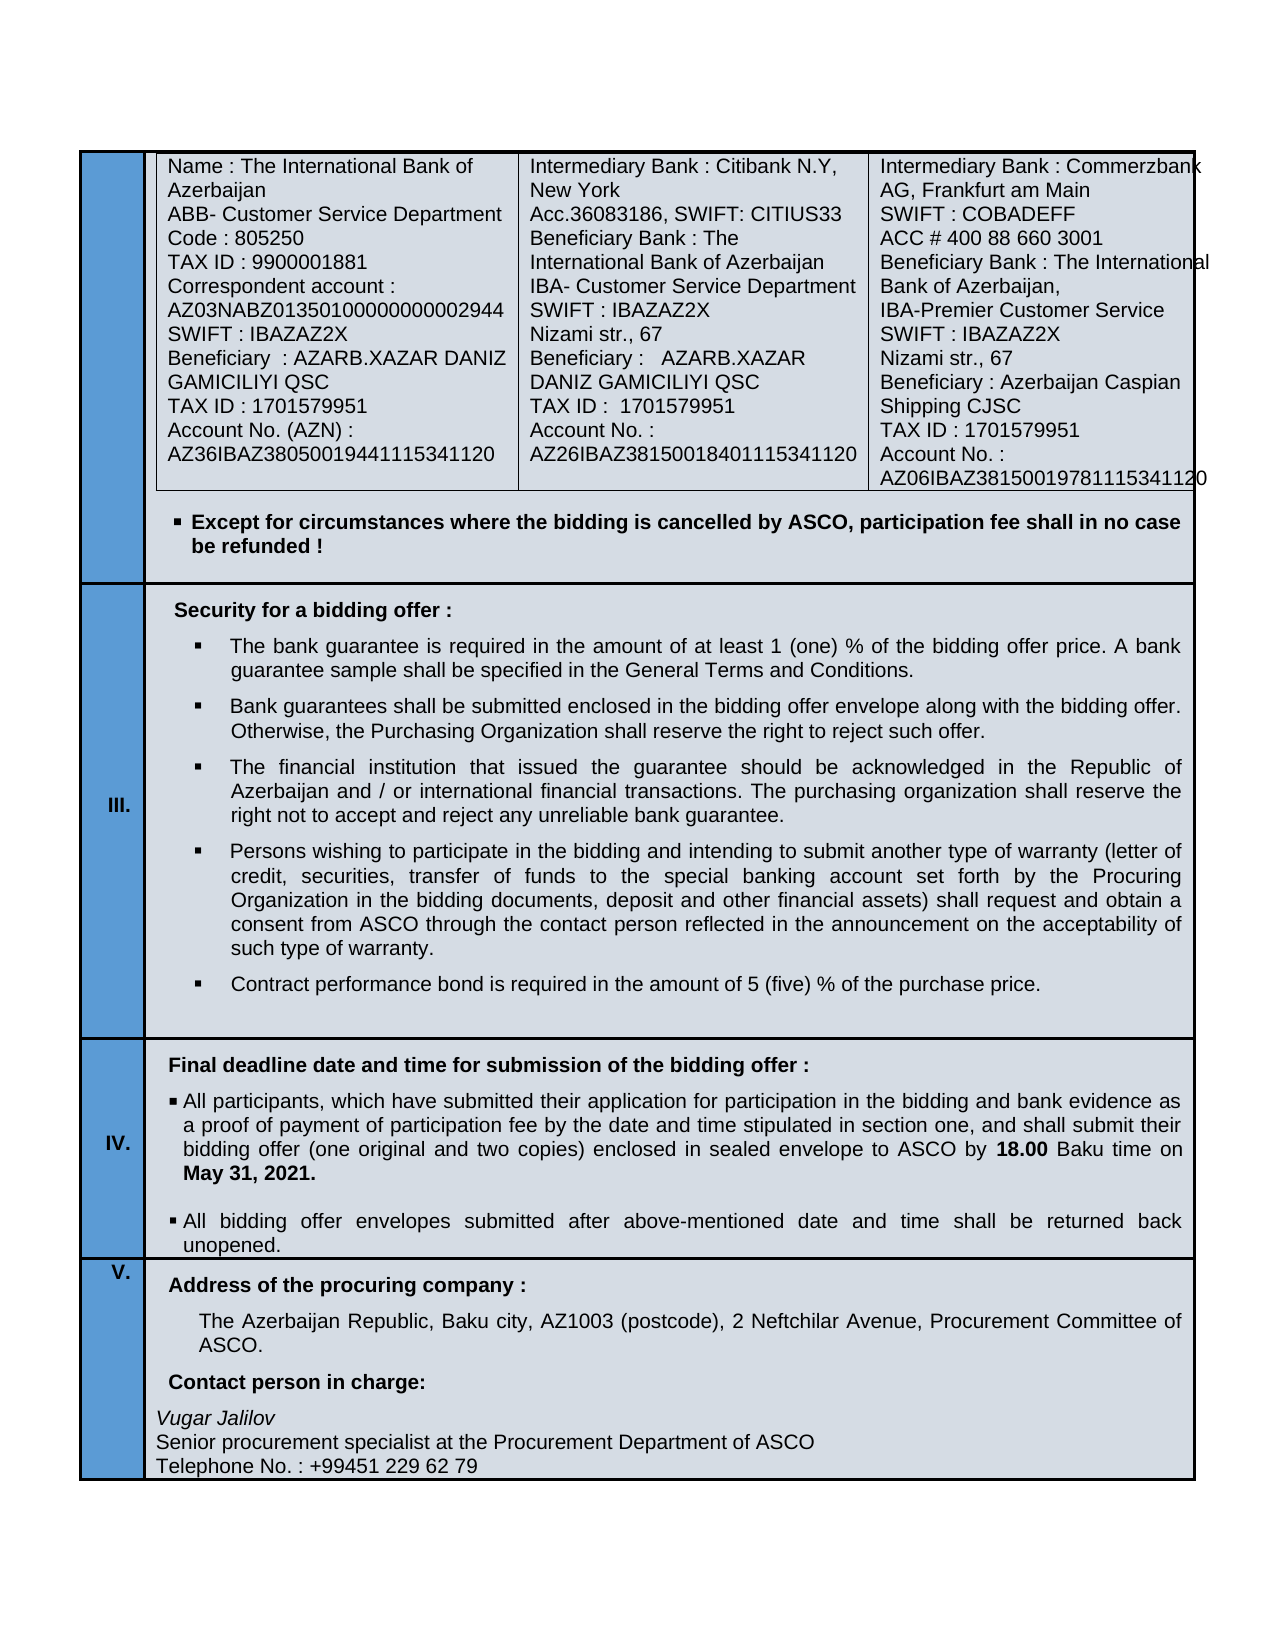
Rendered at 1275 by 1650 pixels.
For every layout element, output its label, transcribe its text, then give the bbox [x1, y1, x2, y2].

table_cell Security for a bidding offer : The bank guarantee is required in the amount of at least 1 (one) % of the bidding offer price. A bank guarantee sample shall be specified in the General Terms and Conditions. Bank guarantees shall be submitted enclosed in the bidding offer envelope along with the bidding offer. Otherwise, the Purchasing Organization shall reserve the right to reject such offer. The financial institution that issued the guarantee should be acknowledged in the Republic of Azerbaijan and / or international financial transactions. The purchasing organization shall reserve the right not to accept and reject any unreliable bank guarantee. Persons wishing to participate in the bidding and intending to submit another type of warranty (letter of credit, securities, transfer of funds to the special banking account set forth by the Procuring Organization in the bidding documents, deposit and other financial assets) shall request and obtain a consent from ASCO through the contact person reflected in the announcement on the acceptability of such type of warranty. Contract performance bond is required in the amount of 5 (five) % of the purchase price. [146, 585, 1193, 1037]
table_cell [82, 585, 143, 1037]
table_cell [146, 153, 1193, 582]
table_cell [82, 1040, 143, 1257]
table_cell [146, 1260, 1193, 1478]
table_cell [82, 1260, 143, 1478]
table_cell Final deadline date and time for submission of the bidding offer : All participants, which have submitted their application for participation in the bidding and bank evidence as a proof of payment of participation fee by the date and time stipulated in section one, and shall submit their bidding offer (one original and two copies) enclosed in sealed envelope to ASCO by 18.00 Baku time on May 31, 2021. All bidding offer envelopes submitted after above-mentioned date and time shall be returned back unopened. [146, 1040, 1193, 1257]
table_cell [82, 153, 143, 582]
